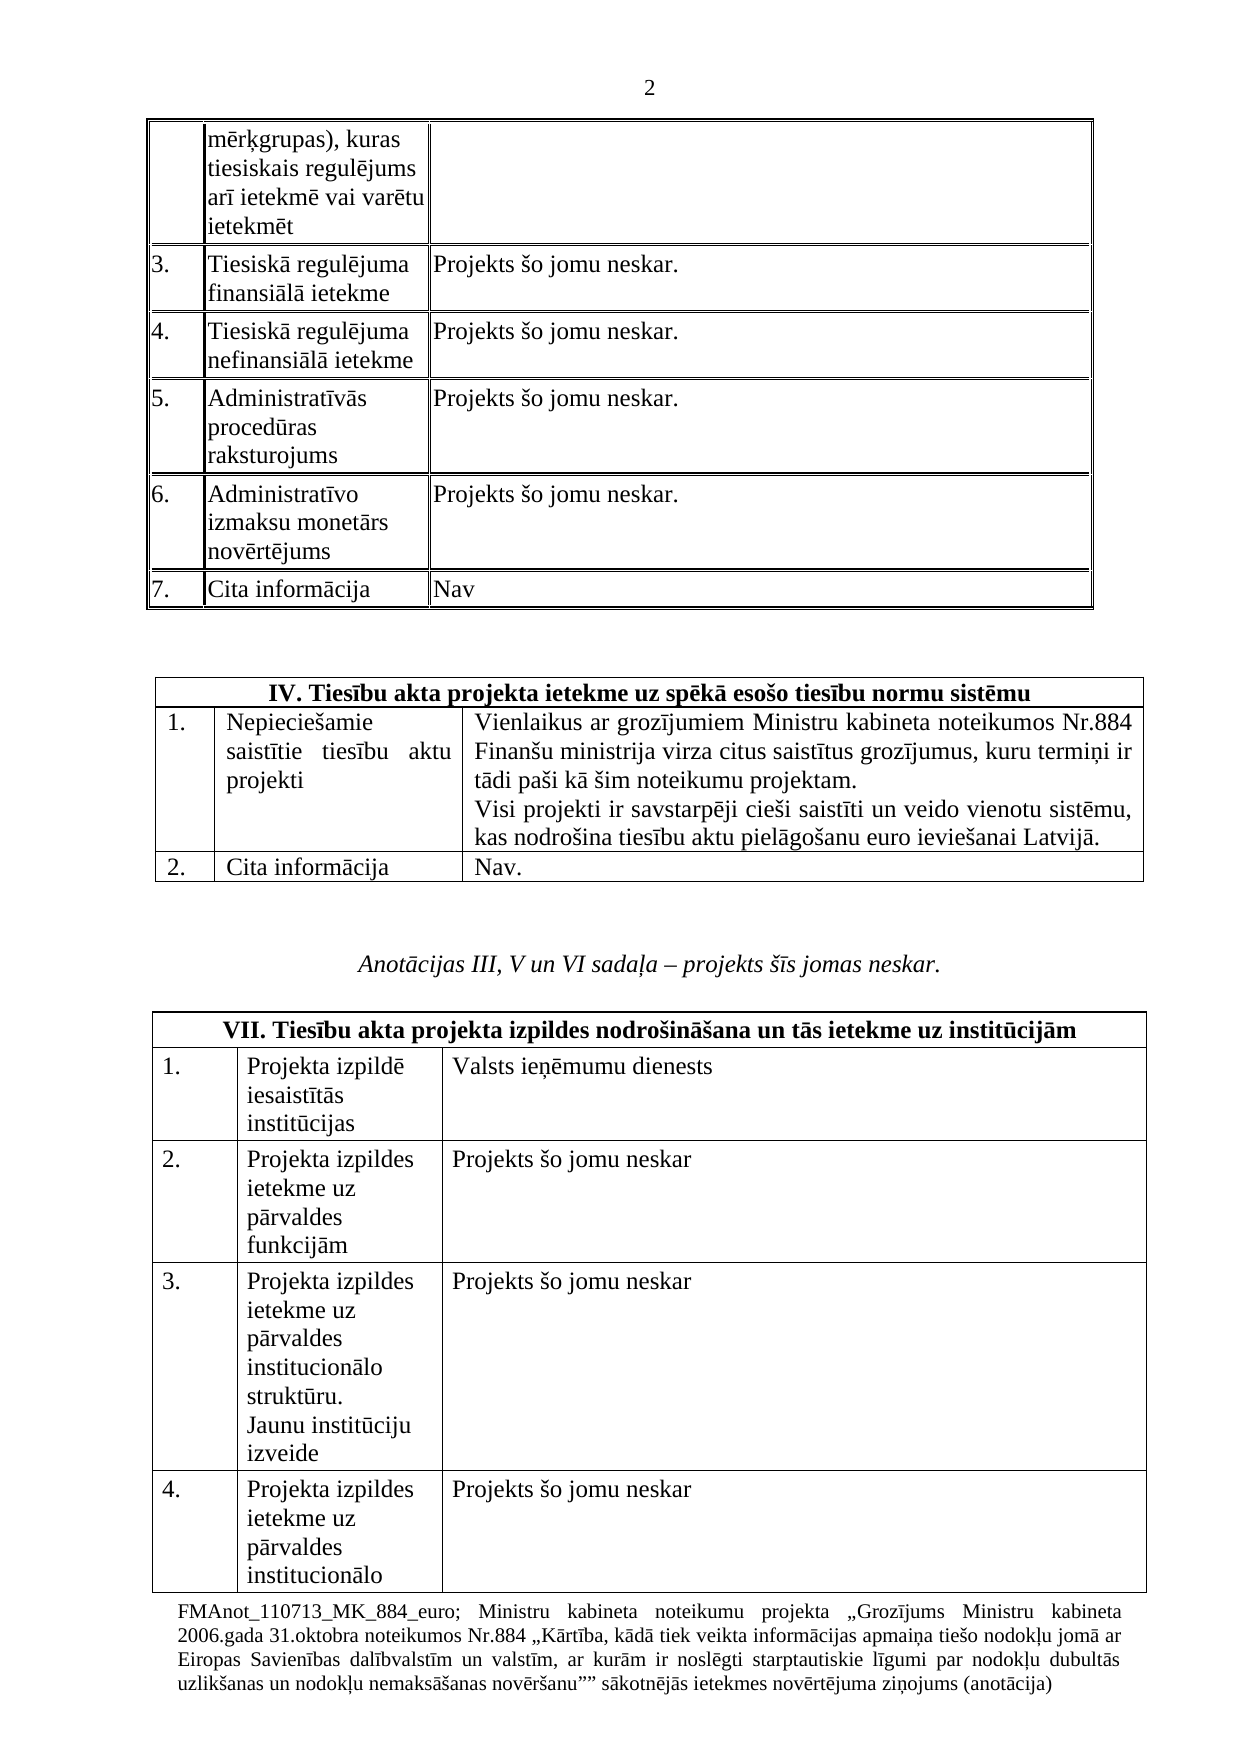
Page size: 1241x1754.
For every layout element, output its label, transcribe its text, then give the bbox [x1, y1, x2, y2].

table_cell Projekta izpildē iesaistītās institūcijas [238, 1048, 442, 1140]
table_cell 1. [153, 1048, 237, 1140]
table_cell 3. [148, 243, 204, 309]
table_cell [430, 122, 1091, 243]
table_cell Projekts šo jomu neskar. [431, 310, 1091, 377]
table_cell Projekts šo jomu neskar. [430, 243, 1092, 309]
table_cell Administratīvās procedūras raksturojums [206, 380, 428, 472]
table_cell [204, 122, 430, 243]
table_cell Valsts ieņēmumu dienests [443, 1048, 1146, 1140]
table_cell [443, 1471, 1146, 1592]
table_cell 6. [150, 472, 203, 568]
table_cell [238, 1471, 442, 1592]
table_header IV. Tiesību akta projekta ietekme uz spēkā esošo tiesību normu sistēmu [156, 678, 1143, 706]
table_cell Nav [430, 568, 1091, 606]
text Anotācijas III, V un VI sadaļa – projekts šīs jomas neskar. [177, 949, 1122, 978]
table_cell 2. [156, 852, 214, 881]
table_cell Administratīvo izmaksu monetārs novērtējums [206, 476, 428, 568]
table_cell Projekts šo jomu neskar. [430, 377, 1092, 472]
table_cell Projekts šo jomu neskar [443, 1263, 1146, 1470]
table_cell Tiesiskā regulējuma nefinansiālā ietekme [206, 313, 428, 377]
table_header VII. Tiesību akta projekta izpildes nodrošināšana un tās ietekme uz institūcijām [153, 1013, 1146, 1047]
table_cell Projekta izpildes ietekme uz pārvaldes institucionālo struktūru. Jaunu institūciju izveide [238, 1263, 442, 1470]
table_cell Nav. [463, 852, 1143, 881]
table_cell 1. [156, 708, 214, 851]
table_cell Projekts šo jomu neskar [443, 1141, 1146, 1262]
table_cell Cita informācija [215, 852, 462, 881]
table_cell 4. [150, 310, 203, 377]
table_cell 3. [153, 1263, 237, 1470]
table_cell 2. [153, 1141, 237, 1262]
table_cell 5. [148, 377, 204, 472]
table_cell Projekts šo jomu neskar. [431, 472, 1091, 568]
table_cell Nepieciešamie saistītie tiesību aktu projekti [215, 708, 462, 851]
table_cell 7. [150, 568, 204, 606]
table_cell Projekta izpildes ietekme uz pārvaldes funkcijām [238, 1141, 442, 1262]
table_cell Vienlaikus ar grozījumiem Ministru kabineta noteikumos Nr.884 Finanšu ministrija virza citus saistītus grozījumus, kuru termiņi ir tādi paši kā šim noteikumu projektam. Visi projekti ir savstarpēji cieši saistīti un veido vienotu sistēmu, kas nodrošina tiesību aktu pielāgošanu euro ieviešanai Latvijā. [463, 708, 1143, 851]
table_cell 4. [153, 1471, 237, 1592]
table_cell Cita informācija [204, 572, 430, 606]
table_cell Tiesiskā regulējuma finansiālā ietekme [206, 246, 428, 309]
table_cell 2. [150, 120, 204, 243]
